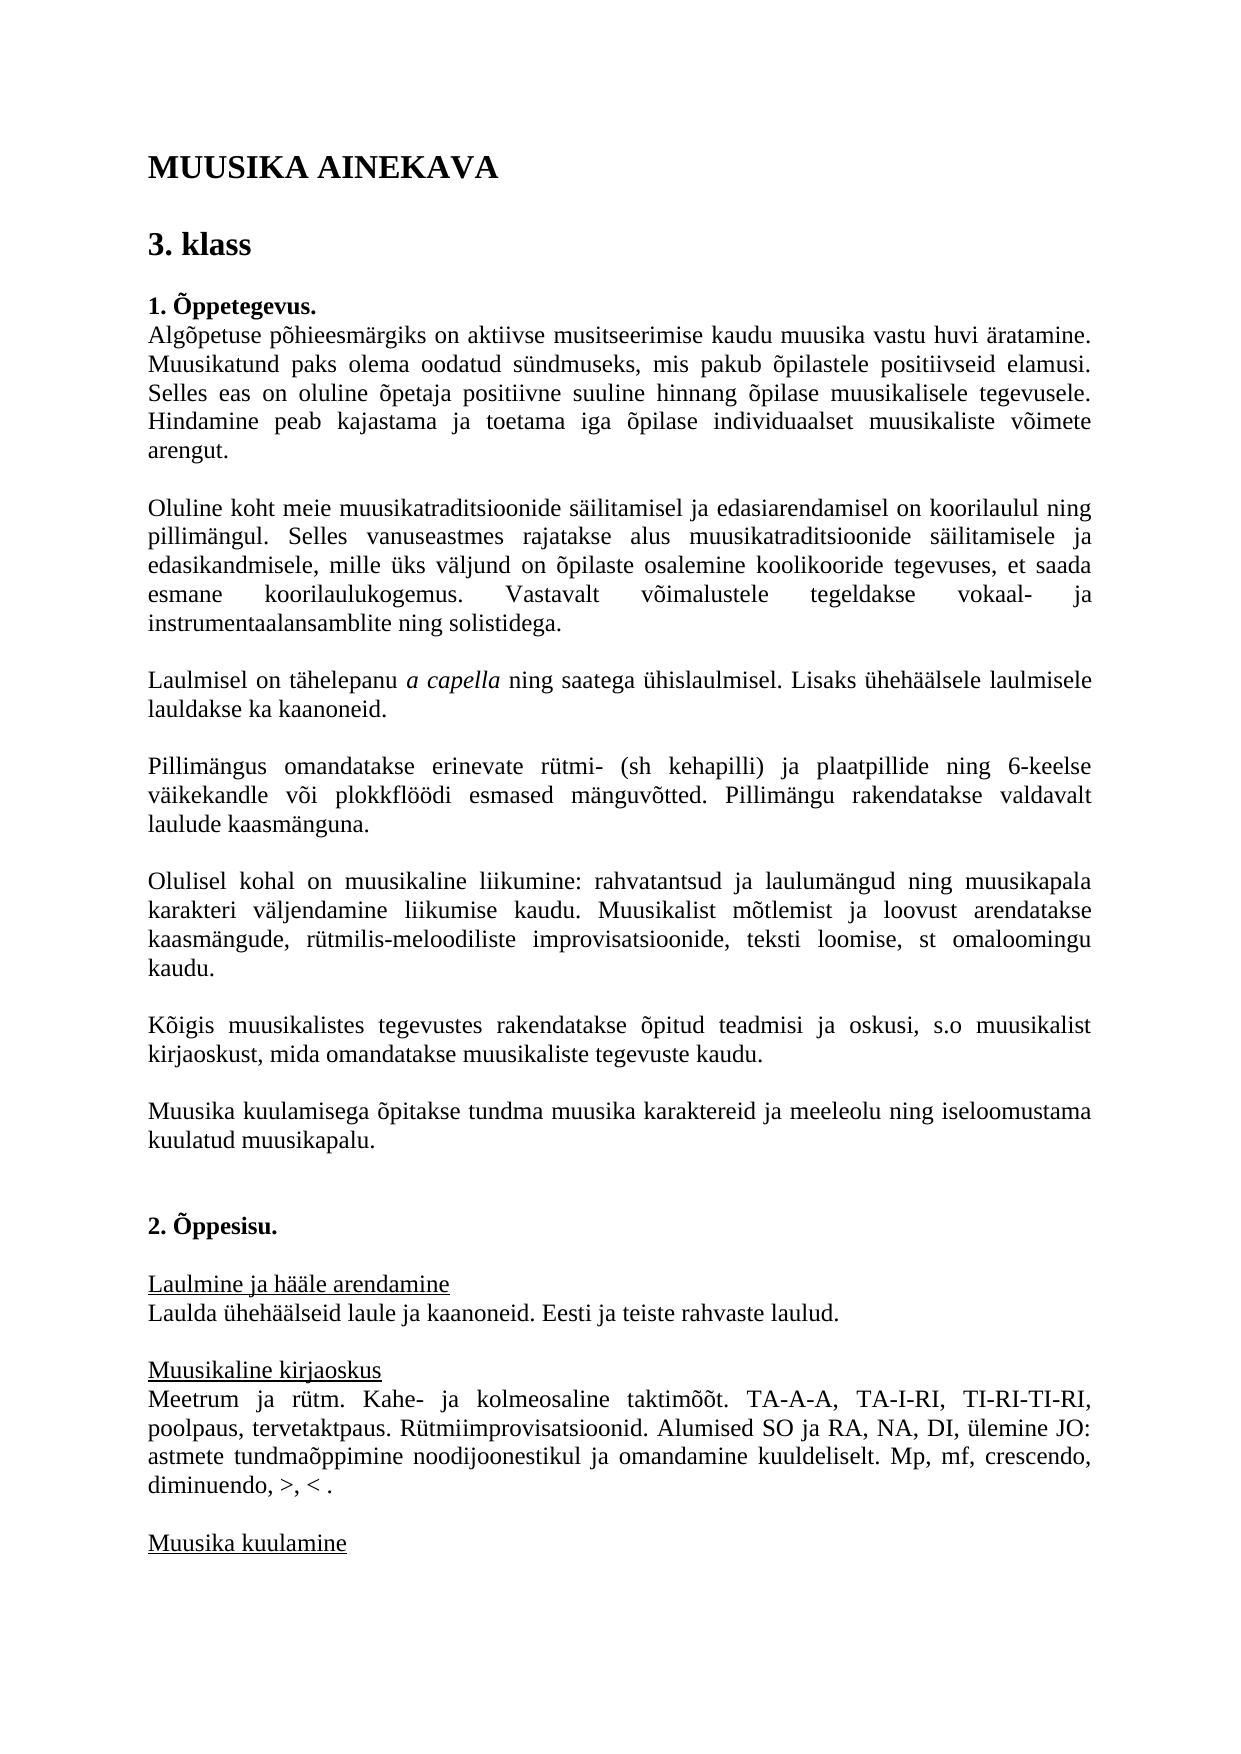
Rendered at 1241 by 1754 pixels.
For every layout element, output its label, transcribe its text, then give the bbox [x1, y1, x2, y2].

text 2. Õppesisu. [148, 1211, 1092, 1240]
text Laulmisel on tähelepanu a capella ning saatega ühislaulmisel. Lisaks ühehäälsele laulmisele lauldakse ka kaanoneid. [148, 665, 1092, 723]
text Oluline koht meie muusikatraditsioonide säilitamisel ja edasiarendamisel on koorilaulul ning pillimängul. Selles vanuseastmes rajatakse alus muusikatraditsioonide säilitamisele ja edasikandmisele, mille üks väljund on õpilaste osalemine koolikooride tegevuses, et saada esmane koorilaulukogemus. Vastavalt võimalustele tegeldakse vokaal- ja instrumentaalansamblite ning solistidega. [148, 493, 1092, 636]
text Kõigis muusikalistes tegevustes rakendatakse õpitud teadmisi ja oskusi, s.o muusikalist kirjaoskust, mida omandatakse muusikaliste tegevuste kaudu. [148, 1010, 1092, 1068]
text Algõpetuse põhieesmärgiks on aktiivse musitseerimise kaudu muusika vastu huvi äratamine. Muusikatund paks olema oodatud sündmuseks, mis pakub õpilastele positiivseid elamusi. Selles eas on oluline õpetaja positiivne suuline hinnang õpilase muusikalisele tegevusele. Hindamine peab kajastama ja toetama iga õpilase individuaalset muusikaliste võimete arengut. [148, 320, 1092, 464]
text Laulmine ja hääle arendamine [148, 1269, 1092, 1298]
text Muusikaline kirjaoskus [148, 1355, 1092, 1384]
text Muusika kuulamisega õpitakse tundma muusika karaktereid ja meeleolu ning iseloomustama kuulatud muusikapalu. [148, 1096, 1092, 1154]
text Pillimängus omandatakse erinevate rütmi- (sh kehapilli) ja plaatpillide ning 6-keelse väikekandle või plokkflöödi esmased mänguvõtted. Pillimängu rakendatakse valdavalt laulude kaasmänguna. [148, 751, 1092, 838]
text 3. klass [148, 224, 1092, 263]
text Muusika kuulamine [148, 1528, 1092, 1556]
text Olulisel kohal on muusikaline liikumine: rahvatantsud ja laulumängud ning muusikapala karakteri väljendamine liikumise kaudu. Muusikalist mõtlemist ja loovust arendatakse kaasmängude, rütmilis-meloodiliste improvisatsioonide, teksti loomise, st omaloomingu kaudu. [148, 866, 1092, 981]
text 1. Õppetegevus. [148, 291, 1092, 320]
text MUUSIKA AINEKAVA [148, 148, 1092, 186]
text Laulda ühehäälseid laule ja kaanoneid. Eesti ja teiste rahvaste laulud. [148, 1298, 1092, 1326]
text Meetrum ja rütm. Kahe- ja kolmeosaline taktimõõt. TA-A-A, TA-I-RI, TI-RI-TI-RI, poolpaus, tervetaktpaus. Rütmiimprovisatsioonid. Alumised SO ja RA, NA, DI, ülemine JO: astmete tundmaõppimine noodijoonestikul ja omandamine kuuldeliselt. Mp, mf, crescendo, diminuendo, >, < . [148, 1384, 1092, 1499]
